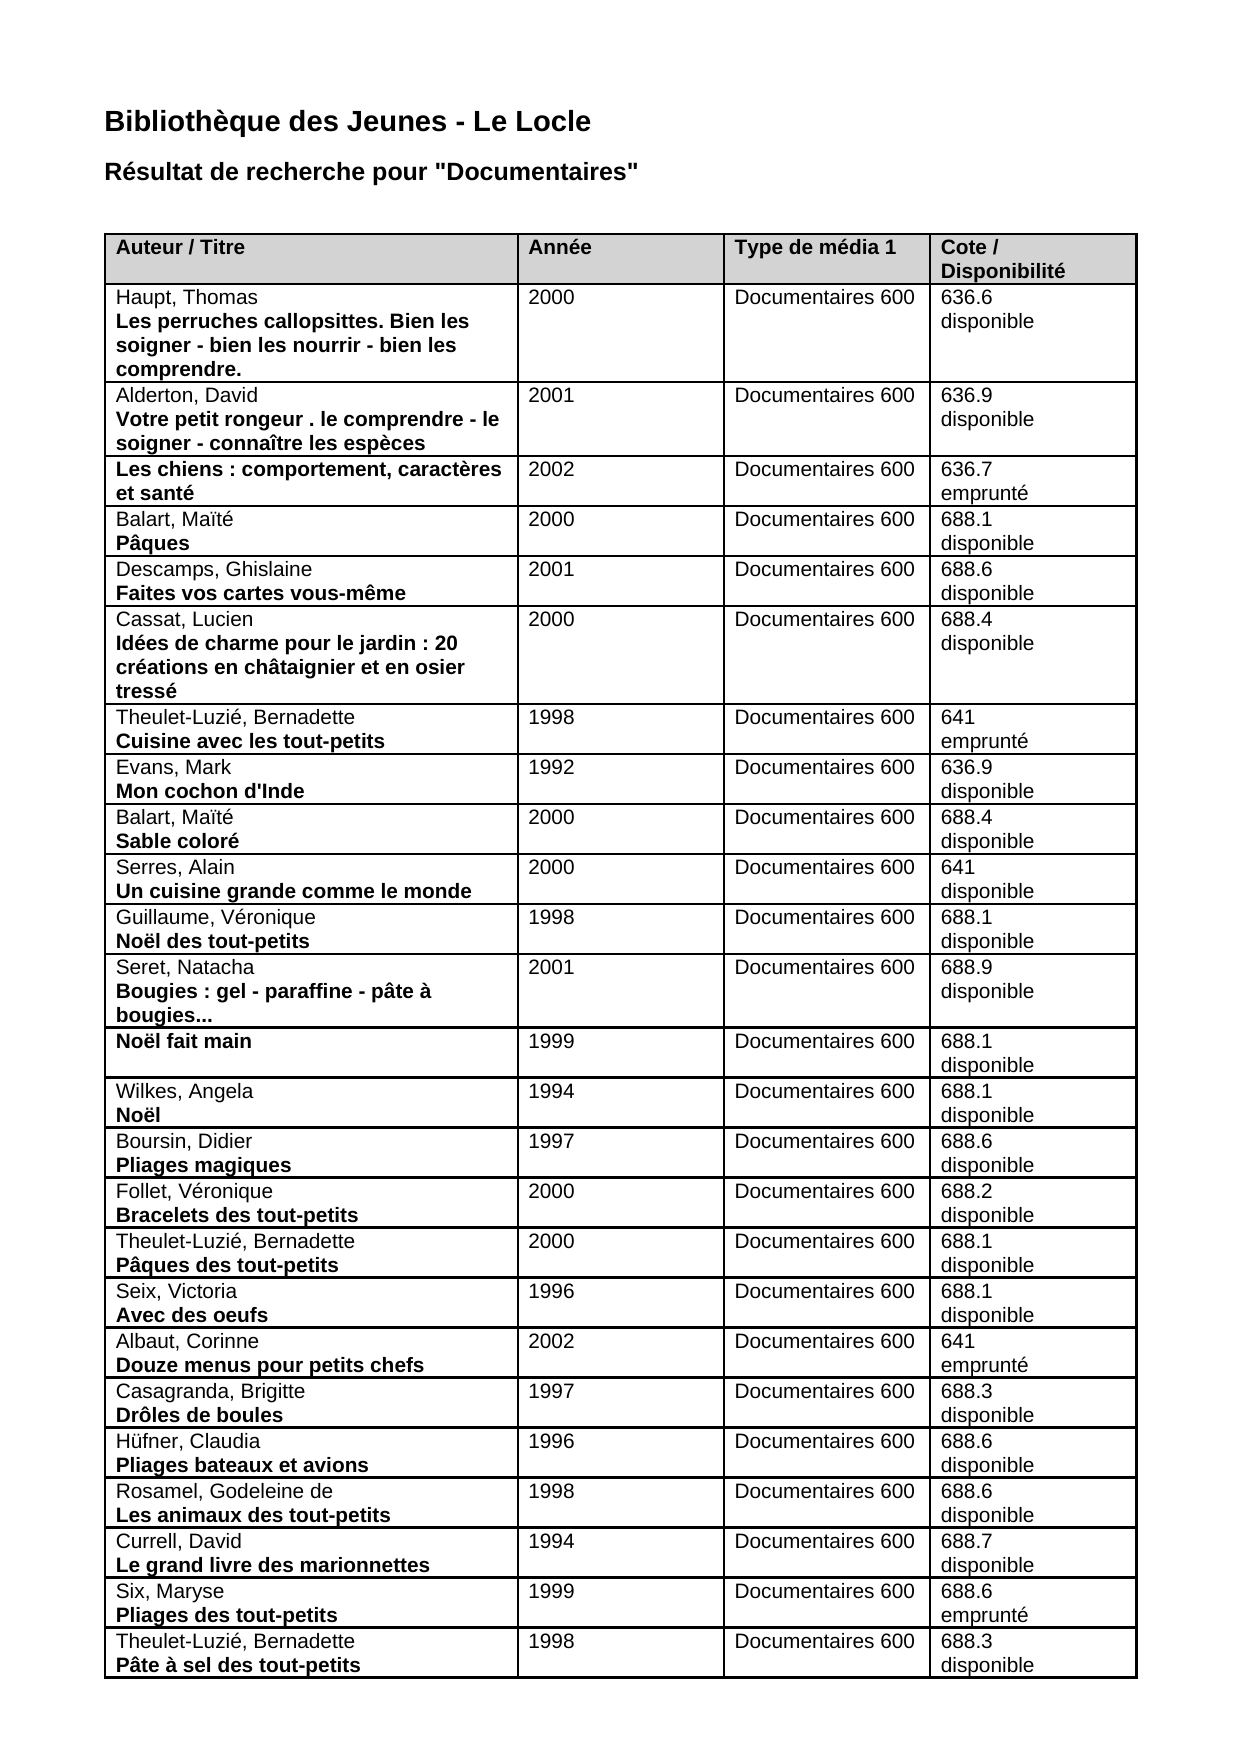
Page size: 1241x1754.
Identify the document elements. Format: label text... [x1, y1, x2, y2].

table_cell 1992 [519, 755, 723, 802]
table_cell Documentaires 600 [725, 805, 929, 852]
table_cell 688.1 disponible [931, 905, 1135, 952]
table_cell 688.7 disponible [931, 1529, 1135, 1576]
table_cell Documentaires 600 [725, 457, 929, 504]
table_cell Documentaires 600 [725, 1529, 929, 1576]
table_header Type de média 1 [725, 235, 929, 283]
table_cell 688.1 disponible [931, 1029, 1135, 1076]
table_cell Six, Maryse Pliages des tout-petits [106, 1579, 517, 1626]
table_header Année [519, 235, 723, 283]
table_cell Descamps, Ghislaine Faites vos cartes vous-même [106, 557, 517, 604]
table_cell 1998 [519, 905, 723, 952]
table_cell 2001 [519, 955, 723, 1026]
text Résultat de recherche pour "Documentaires" [104, 156, 1136, 185]
table_cell 2000 [519, 507, 723, 554]
table_header Auteur / Titre [106, 235, 517, 283]
table_cell Documentaires 600 [725, 955, 929, 1026]
table_cell Theulet-Luzié, Bernadette Pâte à sel des tout-petits [106, 1629, 517, 1676]
table_cell Wilkes, Angela Noël [106, 1079, 517, 1126]
table_cell 1999 [519, 1579, 723, 1626]
table_cell Haupt, Thomas Les perruches callopsittes. Bien les soigner - bien les nourrir - bien les comprendre. [106, 285, 517, 381]
table_cell 641 emprunté [931, 1329, 1135, 1376]
table_cell 688.3 disponible [931, 1629, 1135, 1676]
table_cell 1997 [519, 1129, 723, 1176]
table_cell 2002 [519, 1329, 723, 1376]
table_cell Documentaires 600 [725, 1329, 929, 1376]
table_cell 1996 [519, 1279, 723, 1326]
table_cell Alderton, David Votre petit rongeur . le comprendre - le soigner - connaître les espèces [106, 383, 517, 454]
table_cell Currell, David Le grand livre des marionnettes [106, 1529, 517, 1576]
table_cell 636.9 disponible [931, 755, 1135, 802]
table_cell Theulet-Luzié, Bernadette Cuisine avec les tout-petits [106, 705, 517, 752]
table_cell 688.4 disponible [931, 607, 1135, 702]
table_cell Balart, Maïté Sable coloré [106, 805, 517, 852]
table_cell Balart, Maïté Pâques [106, 507, 517, 554]
table_cell Documentaires 600 [725, 1029, 929, 1076]
table_cell Les chiens : comportement, caractères et santé [106, 457, 517, 504]
table_cell 1998 [519, 1629, 723, 1676]
table_cell Documentaires 600 [725, 557, 929, 604]
table_cell 688.4 disponible [931, 805, 1135, 852]
table_cell Evans, Mark Mon cochon d'Inde [106, 755, 517, 802]
table_cell 1998 [519, 1479, 723, 1526]
table_cell Hüfner, Claudia Pliages bateaux et avions [106, 1429, 517, 1476]
table_cell 2000 [519, 855, 723, 902]
table_cell Documentaires 600 [725, 1079, 929, 1126]
table_cell 2000 [519, 1229, 723, 1276]
table_cell Guillaume, Véronique Noël des tout-petits [106, 905, 517, 952]
table_cell 688.6 disponible [931, 1129, 1135, 1176]
table_cell 2000 [519, 607, 723, 702]
table_cell Documentaires 600 [725, 905, 929, 952]
table_cell 688.1 disponible [931, 1229, 1135, 1276]
table_cell 636.7 emprunté [931, 457, 1135, 504]
table_cell Documentaires 600 [725, 1629, 929, 1676]
table_cell 688.9 disponible [931, 955, 1135, 1026]
table_cell Documentaires 600 [725, 1129, 929, 1176]
table_cell Documentaires 600 [725, 1429, 929, 1476]
table_cell 1994 [519, 1529, 723, 1576]
table_cell 688.6 disponible [931, 1479, 1135, 1526]
table_cell 2000 [519, 285, 723, 381]
table_cell Documentaires 600 [725, 285, 929, 381]
table_cell Documentaires 600 [725, 1279, 929, 1326]
table_cell 2002 [519, 457, 723, 504]
table_header Cote / Disponibilité [931, 235, 1135, 283]
table_cell 1994 [519, 1079, 723, 1126]
table_cell 2000 [519, 805, 723, 852]
table_cell 688.6 emprunté [931, 1579, 1135, 1626]
table_cell 688.1 disponible [931, 1279, 1135, 1326]
table_cell 688.2 disponible [931, 1179, 1135, 1226]
table_cell Serres, Alain Un cuisine grande comme le monde [106, 855, 517, 902]
table_cell Documentaires 600 [725, 383, 929, 454]
table_cell Seix, Victoria Avec des oeufs [106, 1279, 517, 1326]
table_cell 641 emprunté [931, 705, 1135, 752]
table_cell Albaut, Corinne Douze menus pour petits chefs [106, 1329, 517, 1376]
table_cell 2001 [519, 383, 723, 454]
table_cell Documentaires 600 [725, 1229, 929, 1276]
table_cell Follet, Véronique Bracelets des tout-petits [106, 1179, 517, 1226]
table_cell Boursin, Didier Pliages magiques [106, 1129, 517, 1176]
table_cell Documentaires 600 [725, 755, 929, 802]
table_cell Theulet-Luzié, Bernadette Pâques des tout-petits [106, 1229, 517, 1276]
table_cell 1999 [519, 1029, 723, 1076]
table_cell 2000 [519, 1179, 723, 1226]
table_cell Documentaires 600 [725, 705, 929, 752]
table_cell 1997 [519, 1379, 723, 1426]
table_cell 1996 [519, 1429, 723, 1476]
table_cell Casagranda, Brigitte Drôles de boules [106, 1379, 517, 1426]
table_cell 636.9 disponible [931, 383, 1135, 454]
table_cell Documentaires 600 [725, 855, 929, 902]
table_cell 688.6 disponible [931, 557, 1135, 604]
table_cell 636.6 disponible [931, 285, 1135, 381]
table_cell Rosamel, Godeleine de Les animaux des tout-petits [106, 1479, 517, 1526]
table_cell Noël fait main [106, 1029, 517, 1076]
table_cell Documentaires 600 [725, 607, 929, 702]
table_cell 688.3 disponible [931, 1379, 1135, 1426]
table_cell 2001 [519, 557, 723, 604]
table_cell 688.1 disponible [931, 507, 1135, 554]
table_cell Documentaires 600 [725, 1479, 929, 1526]
table_cell 688.6 disponible [931, 1429, 1135, 1476]
table_cell 688.1 disponible [931, 1079, 1135, 1126]
table_cell Documentaires 600 [725, 507, 929, 554]
table_cell Cassat, Lucien Idées de charme pour le jardin : 20 créations en châtaignier et en osier tressé [106, 607, 517, 702]
table_cell Documentaires 600 [725, 1579, 929, 1626]
table_cell Documentaires 600 [725, 1379, 929, 1426]
table_cell Documentaires 600 [725, 1179, 929, 1226]
table_cell Seret, Natacha Bougies : gel - paraffine - pâte à bougies... [106, 955, 517, 1026]
table_cell 1998 [519, 705, 723, 752]
text Bibliothèque des Jeunes - Le Locle [104, 104, 1136, 138]
table_cell 641 disponible [931, 855, 1135, 902]
